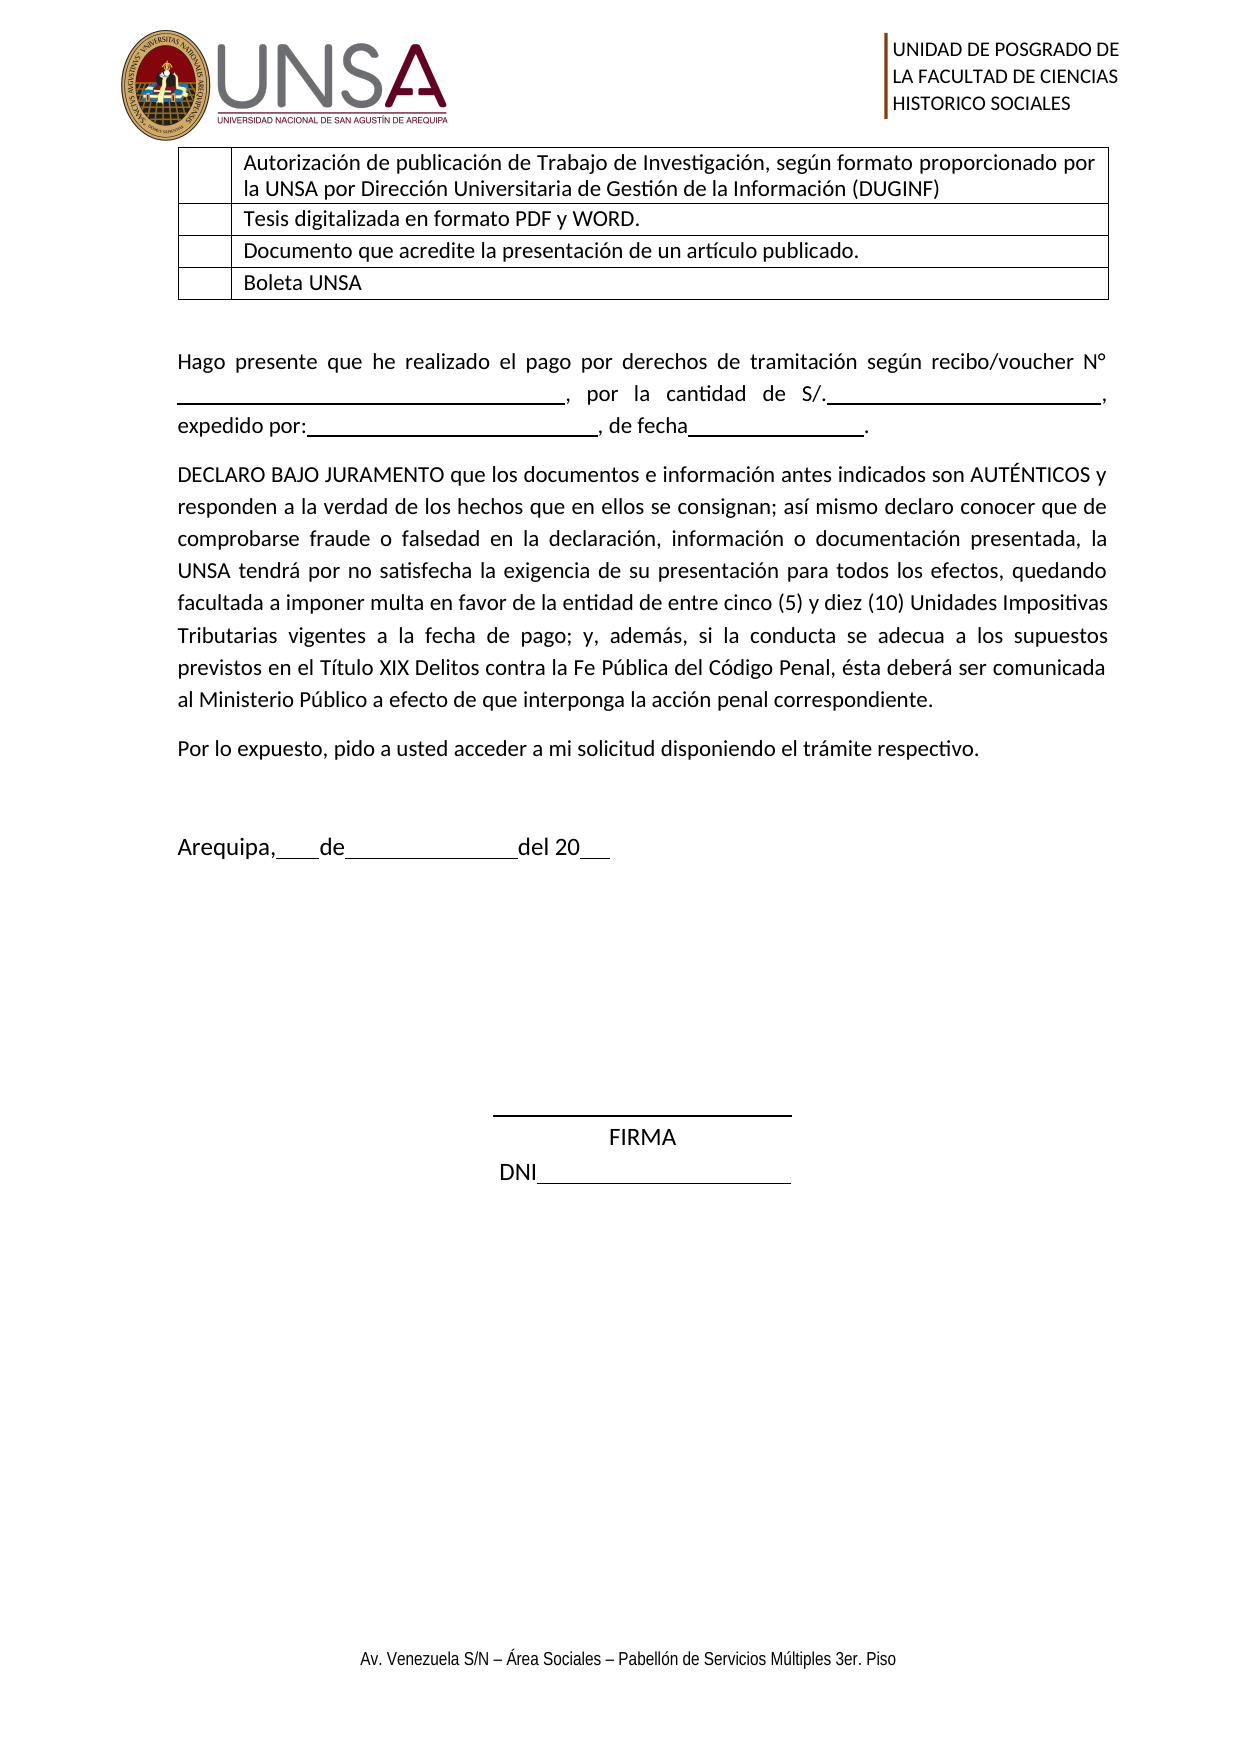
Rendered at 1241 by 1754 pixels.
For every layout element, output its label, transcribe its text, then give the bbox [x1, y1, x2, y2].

table_cell [179, 268, 231, 299]
text Hago presente que he realizado el pago por derechos de tramitación según recibo/voucher N° [177, 347, 1165, 375]
table_cell Boleta UNSA [232, 268, 1108, 299]
table_header [179, 148, 231, 203]
text Arequipa, de del 20 [177, 832, 1165, 862]
text , por la cantidad de S/. , expedido por: , de fecha . [177, 379, 1107, 439]
text DECLARO BAJO JURAMENTO que los documentos e información antes indicados son AUTÉNTICOS y responden a la verdad de los hechos que en ellos se consignan; así mismo declaro conocer que de comprobarse fraude o falsedad en la declaración, información o documentación presentada, la UNSA tendrá por no satisfecha la exigencia de su presentación para todos los efectos, quedando facultada a imponer multa en favor de la entidad de entre cinco (5) y diez (10) Unidades Impositivas Tributarias vigentes a la fecha de pago; y, además, si la conducta se adecua a los supuestos previstos en el Título XIX Delitos contra la Fe Pública del Código Penal, ésta deberá ser comunicada al Ministerio Público a efecto de que interponga la acción penal correspondiente. [177, 460, 1108, 713]
text Por lo expuesto, pido a usted acceder a mi solicitud disponiendo el trámite respectivo. [177, 734, 1165, 762]
text FIRMA [204, 1114, 1081, 1152]
table_cell [179, 204, 231, 235]
table_cell Tesis digitalizada en formato PDF y WORD. [232, 204, 1108, 235]
table_cell Documento que acredite la presentación de un artículo publicado. [232, 236, 1108, 267]
table_cell [179, 236, 231, 267]
picture [120, 29, 448, 141]
text DNI [125, 1156, 1165, 1187]
table_header Autorización de publicación de Trabajo de Investigación, según formato proporcionado por la UNSA por Dirección Universitaria de Gestión de la Información (DUGINF) [232, 148, 1108, 203]
